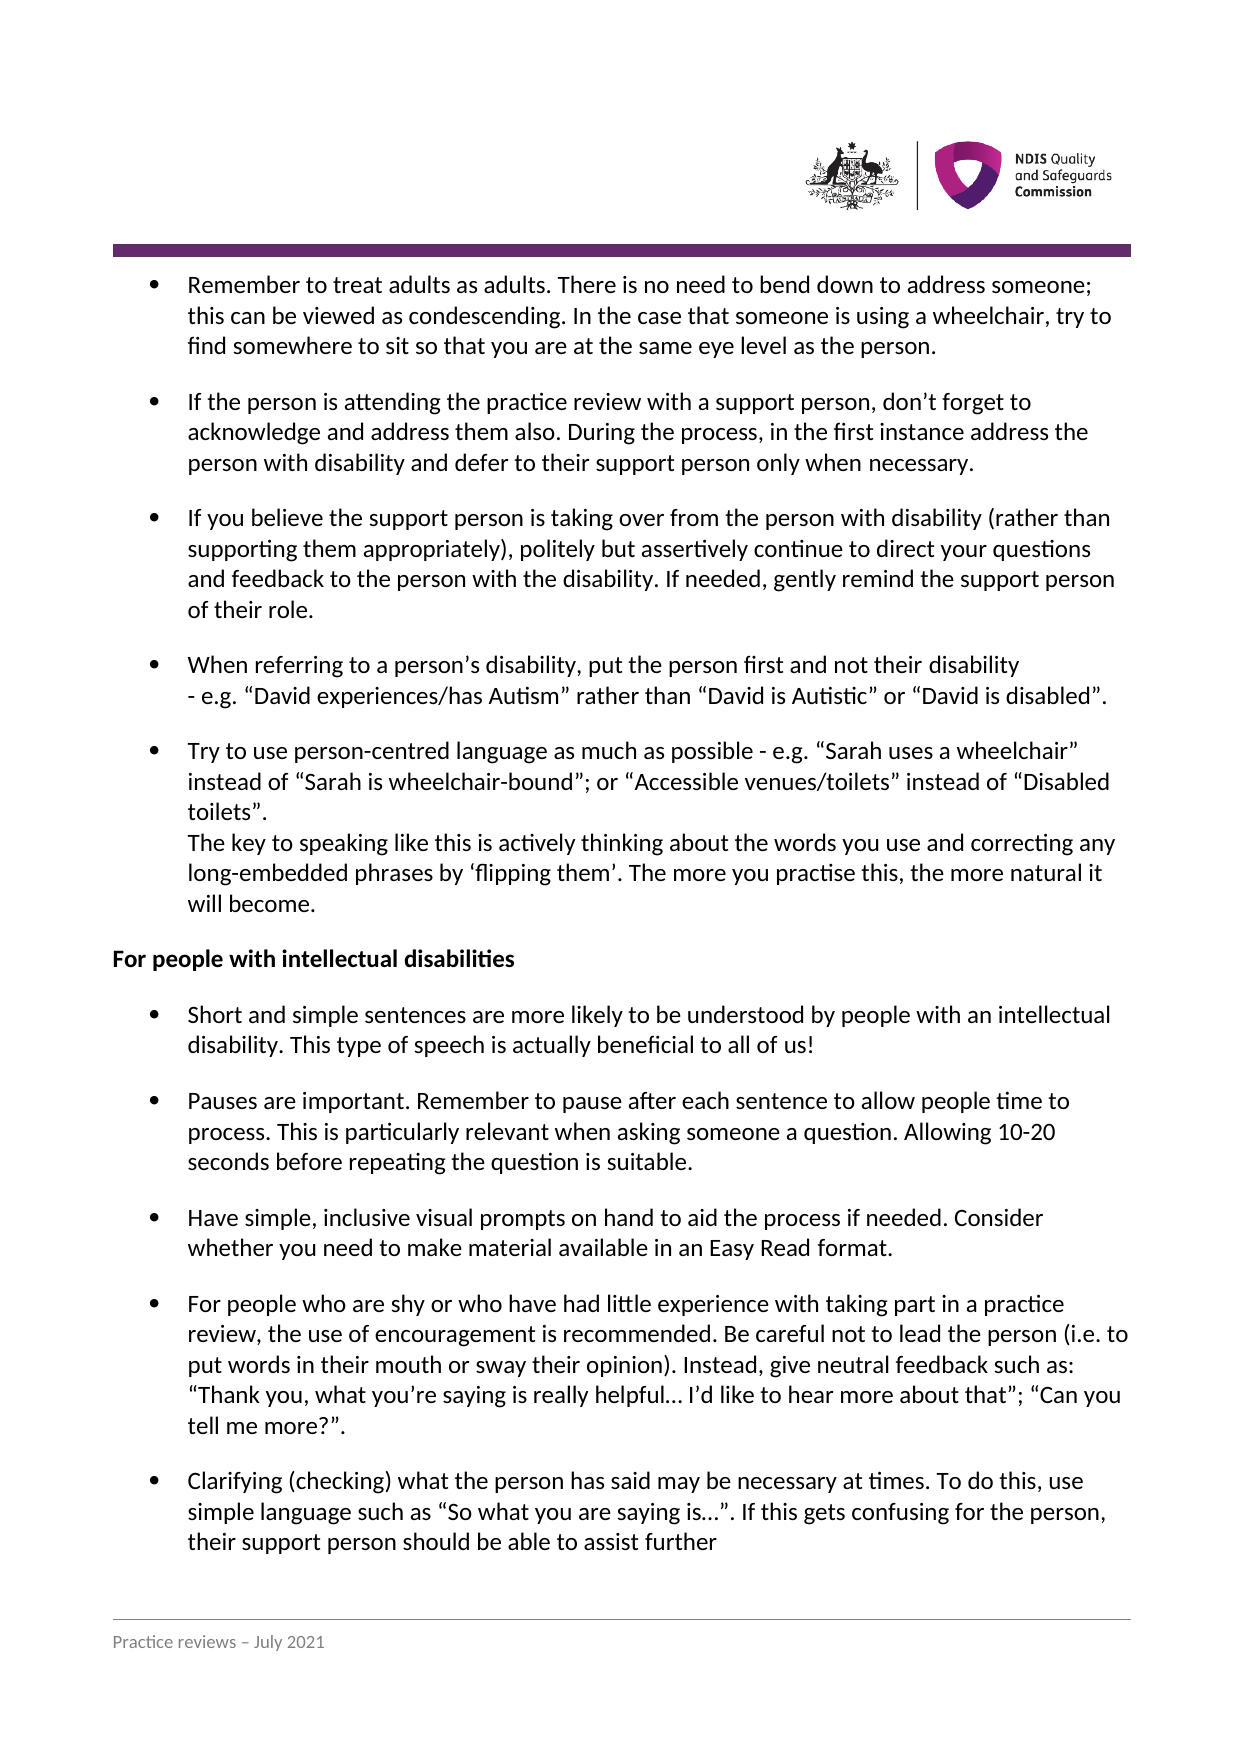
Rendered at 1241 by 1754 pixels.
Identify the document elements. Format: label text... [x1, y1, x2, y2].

list If you believe the support person is taking over from the person with disability (rather than supporting them appropriately), politely but assertively continue to direct your questions and feedback to the person with the disability. If needed, gently remind the support person of their role. [150, 502, 1131, 624]
text For people with intellectual disabilities [112, 944, 1128, 974]
list For people who are shy or who have had little experience with taking part in a practice review, the use of encouragement is recommended. Be careful not to lead the person (i.e. to put words in their mouth or sway their opinion). Instead, give neutral feedback such as: “Thank you, what you’re saying is really helpful… I’d like to hear more about that”; “Can you tell me more?”. [150, 1288, 1131, 1440]
list Have simple, inclusive visual prompts on hand to aid the process if needed. Consider whether you need to make material available in an Easy Read format. [150, 1202, 1131, 1263]
list Short and simple sentences are more likely to be understood by people with an intellectual disability. This type of speech is actually beneficial to all of us! [150, 999, 1131, 1060]
list If the person is attending the practice review with a support person, don’t forget to acknowledge and address them also. During the process, in the first instance address the person with disability and defer to their support person only when necessary. [150, 386, 1131, 477]
list Clarifying (checking) what the person has said may be necessary at times. To do this, use simple language such as “So what you are saying is…”. If this gets confusing for the person, their support person should be able to assist further [150, 1465, 1131, 1557]
list Try to use person-centred language as much as possible - e.g. “Sarah uses a wheelchair” instead of “Sarah is wheelchair-bound”; or “Accessible venues/toilets” instead of “Disabled toilets”. The key to speaking like this is actively thinking about the words you use and correcting any long-embedded phrases by ‘flipping them’. The more you practise this, the more natural it will become. [150, 736, 1131, 919]
picture [785, 129, 1132, 220]
list Remember to treat adults as adults. There is no need to bend down to address someone; this can be viewed as condescending. In the case that someone is using a wheelchair, try to find somewhere to sit so that you are at the same eye level as the person. [150, 269, 1131, 361]
list When referring to a person’s disability, put the person first and not their disability - e.g. “David experiences/has Autism” rather than “David is Autistic” or “David is disabled”. [150, 649, 1131, 711]
list Pauses are important. Remember to pause after each sentence to allow people time to process. This is particularly relevant when asking someone a question. Allowing 10-20 seconds before repeating the question is suitable. [150, 1085, 1131, 1177]
